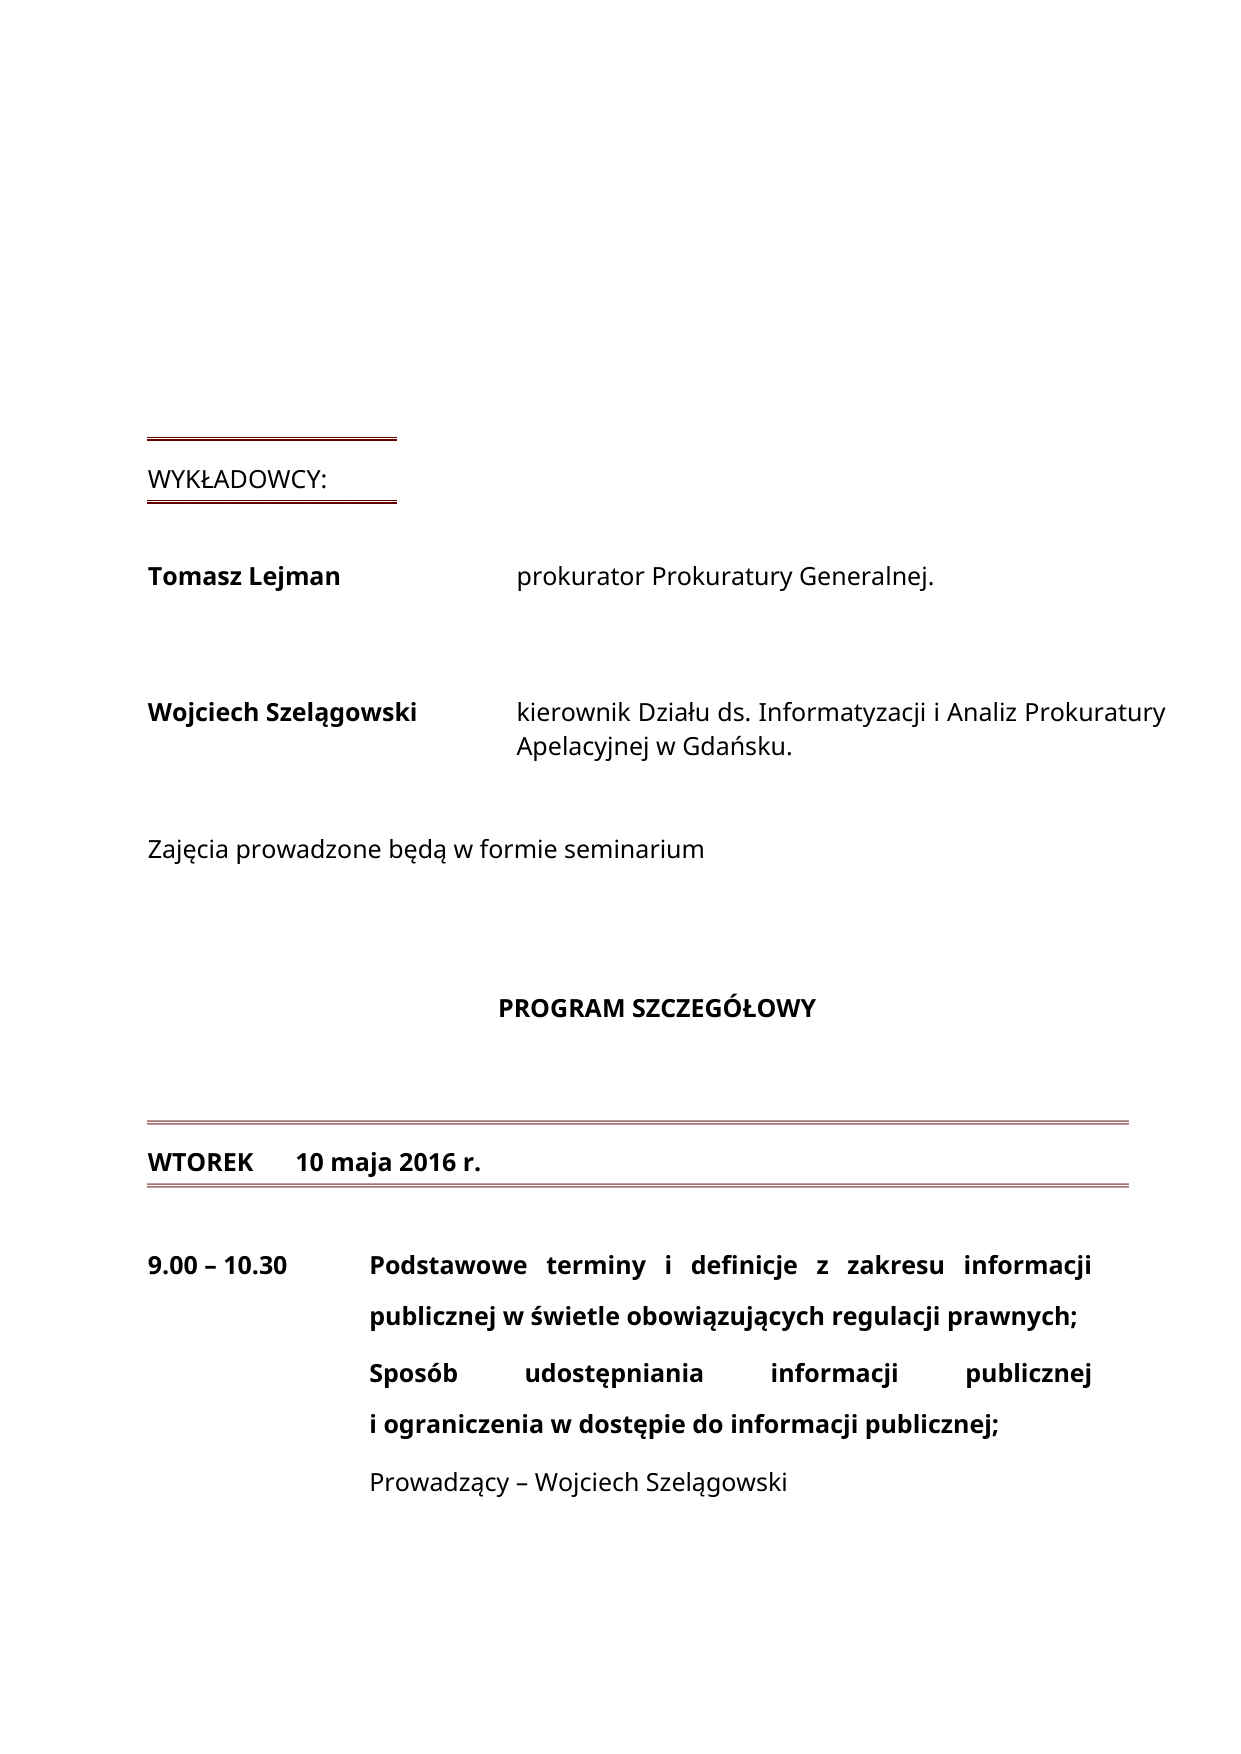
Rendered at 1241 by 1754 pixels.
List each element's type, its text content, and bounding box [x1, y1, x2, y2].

text Wojciech Szelągowski kierownik Działu ds. Informatyzacji i Analiz Prokuratury Apelacyjnej w Gdańsku. [148, 695, 1167, 763]
text Tomasz Lejman prokurator Prokuratury Generalnej. [148, 559, 1167, 593]
text 9.00 – 10.30 Podstawowe terminy i definicje z zakresu informacji publicznej w świetle obowiązujących regulacji prawnych; [148, 1248, 1093, 1333]
text Prowadzący – Wojciech Szelągowski [369, 1464, 1093, 1498]
text Sposób udostępniania informacji publicznej i ograniczenia w dostępie do informacji publicznej; [148, 1356, 1093, 1441]
text WYKŁADOWCY: [148, 462, 1093, 496]
picture [147, 1178, 1129, 1192]
text PROGRAM SZCZEGÓŁOWY [148, 991, 1167, 1025]
picture [147, 1115, 1129, 1129]
text Zajęcia prowadzone będą w formie seminarium [148, 832, 1093, 866]
picture [147, 432, 397, 445]
text WTOREK 10 maja 2016 r. [148, 1145, 1167, 1179]
picture [147, 495, 397, 508]
